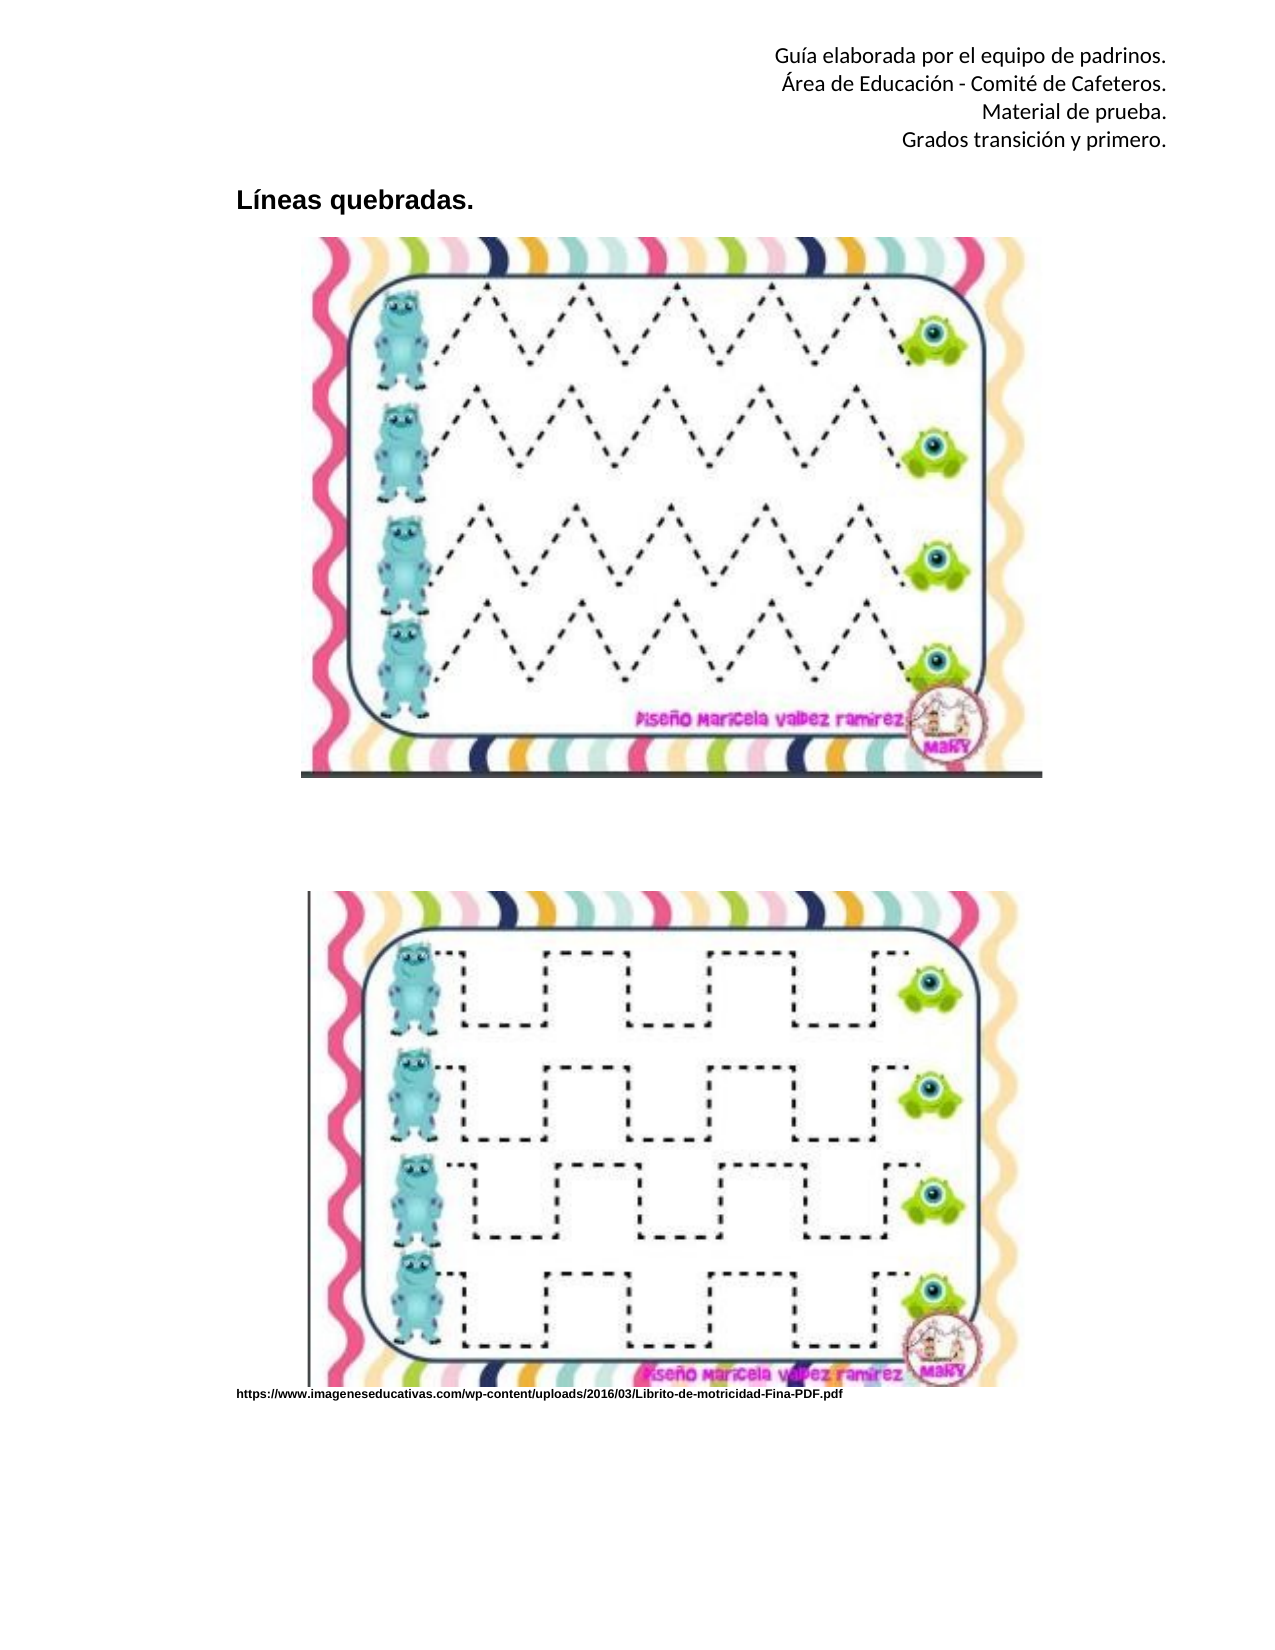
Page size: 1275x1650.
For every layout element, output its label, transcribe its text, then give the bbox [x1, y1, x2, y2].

picture [301, 237, 1043, 778]
picture [307, 891, 1025, 1387]
subtitle Líneas quebradas. [236, 184, 1275, 215]
